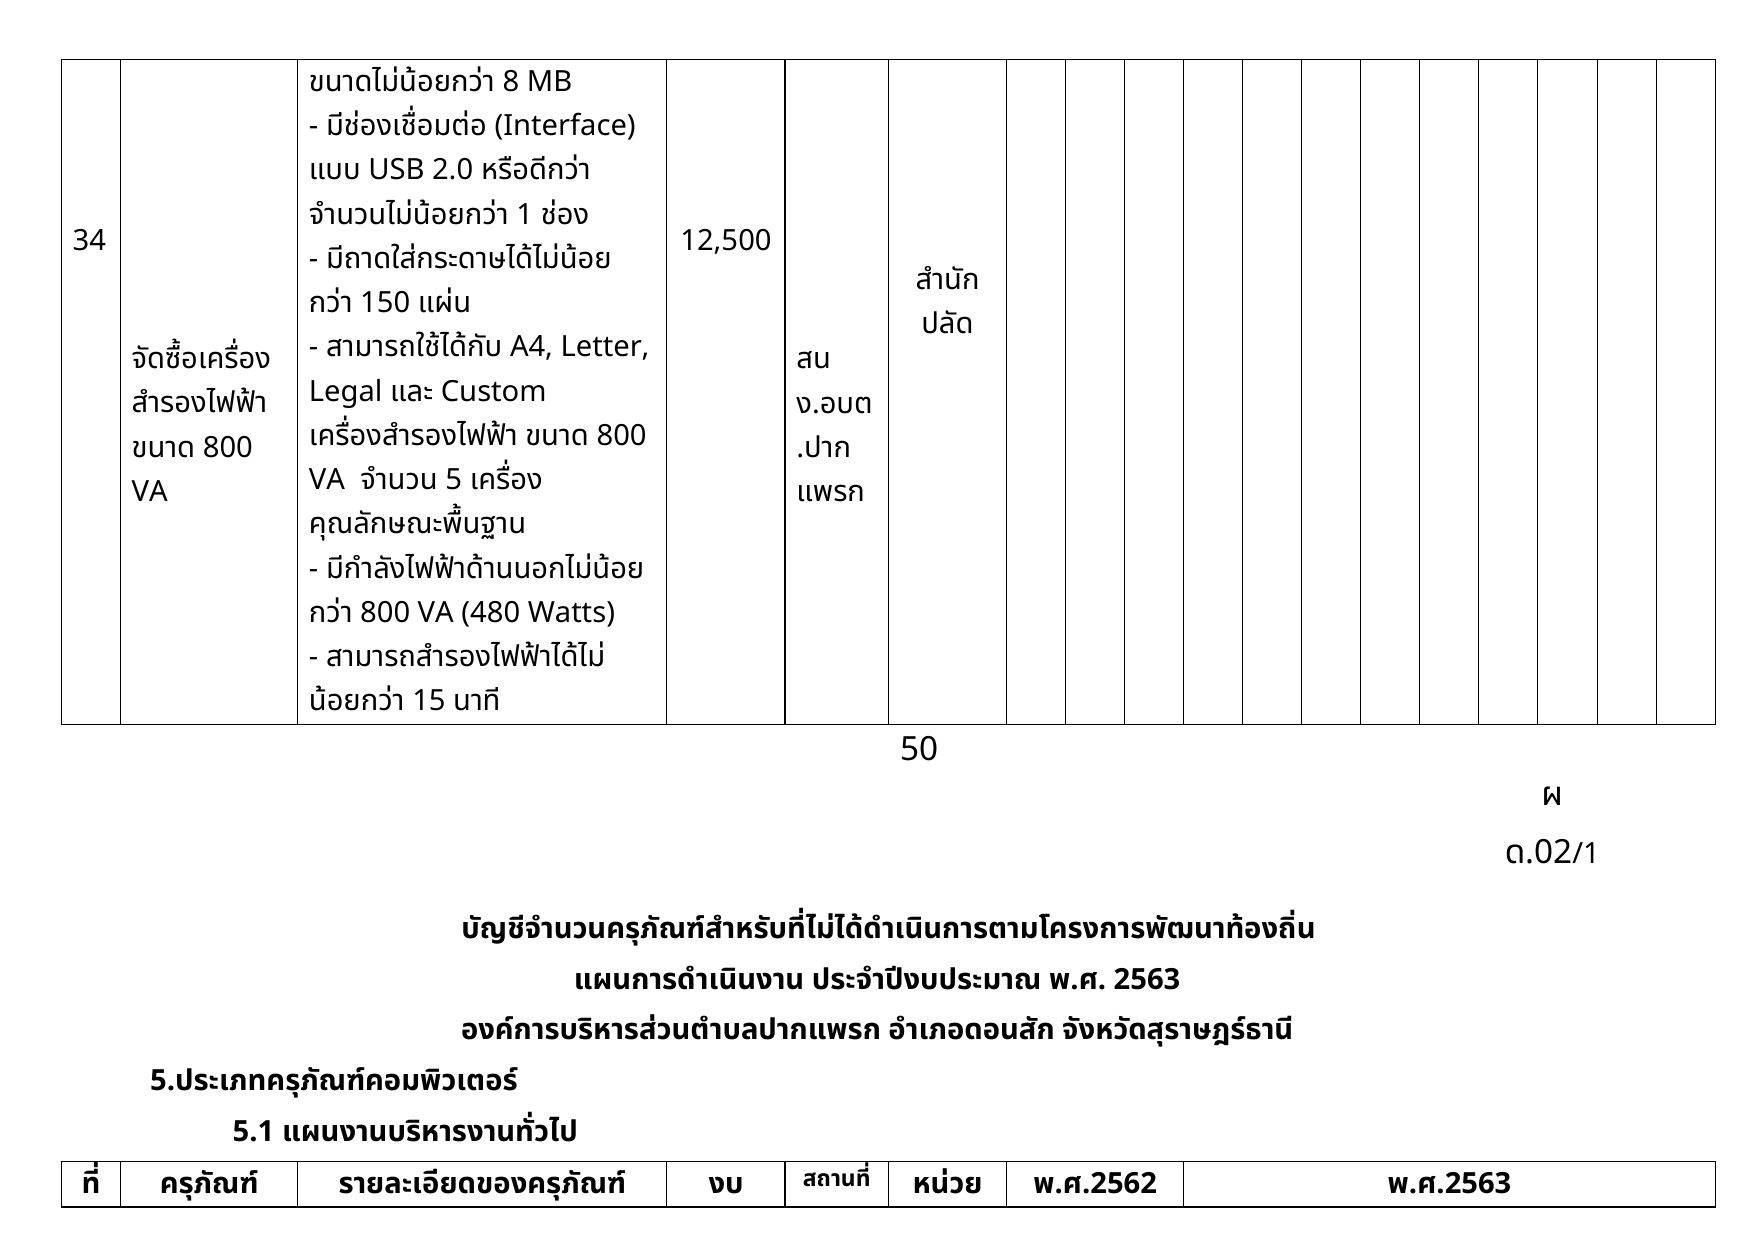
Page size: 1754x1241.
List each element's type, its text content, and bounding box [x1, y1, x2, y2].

text องค์การบริหารส่วนตำบลปากแพรก อำเภอดอนสัก จังหวัดสุราษฎร์ธานี [150, 1009, 1604, 1053]
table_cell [298, 60, 666, 724]
table_cell [1066, 60, 1124, 724]
table_cell [1125, 60, 1183, 724]
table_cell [786, 60, 888, 724]
table_cell [1657, 60, 1715, 724]
table_cell [1598, 60, 1656, 724]
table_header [298, 1162, 666, 1206]
table_header ที่ [62, 1162, 120, 1206]
table_header สถานที่ดำเนินการ [786, 1162, 888, 1206]
text แผนการดำเนินงาน ประจำปีงบประมาณ พ.ศ. 2563 [150, 958, 1604, 1002]
table_cell [1302, 60, 1360, 724]
table_cell [1007, 60, 1065, 724]
text ผด.02/1 [1500, 770, 1604, 879]
table_cell [1538, 60, 1597, 724]
table_cell [1479, 60, 1537, 724]
table_cell [1184, 60, 1242, 724]
table_header พ.ศ.2563 [1184, 1162, 1715, 1206]
table_header พ.ศ.2562 [1007, 1162, 1183, 1206]
table_cell 33 34 [62, 60, 120, 724]
text 5.1 แผนงานบริหารงานทั่วไป [150, 1110, 1604, 1154]
table_cell สำนักปลัด สำนักปลัด [889, 60, 1006, 724]
table_cell [1243, 60, 1301, 724]
table_cell [1420, 60, 1478, 724]
table_header ครุภัณฑ์ [121, 1162, 297, 1206]
table_cell [1361, 60, 1419, 724]
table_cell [121, 60, 297, 724]
text 50 [900, 725, 1604, 770]
table_header งบประมาณ (บาท) [667, 1162, 784, 1206]
text 5.ประเภทครุภัณฑ์คอมพิวเตอร์ [150, 1059, 1604, 1104]
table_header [889, 1162, 1006, 1206]
table_cell 2,600 12,500 [667, 60, 784, 724]
text บัญชีจำนวนครุภัณฑ์สำหรับที่ไม่ได้ดำเนินการตามโครงการพัฒนาท้องถิ่น [150, 907, 1604, 951]
